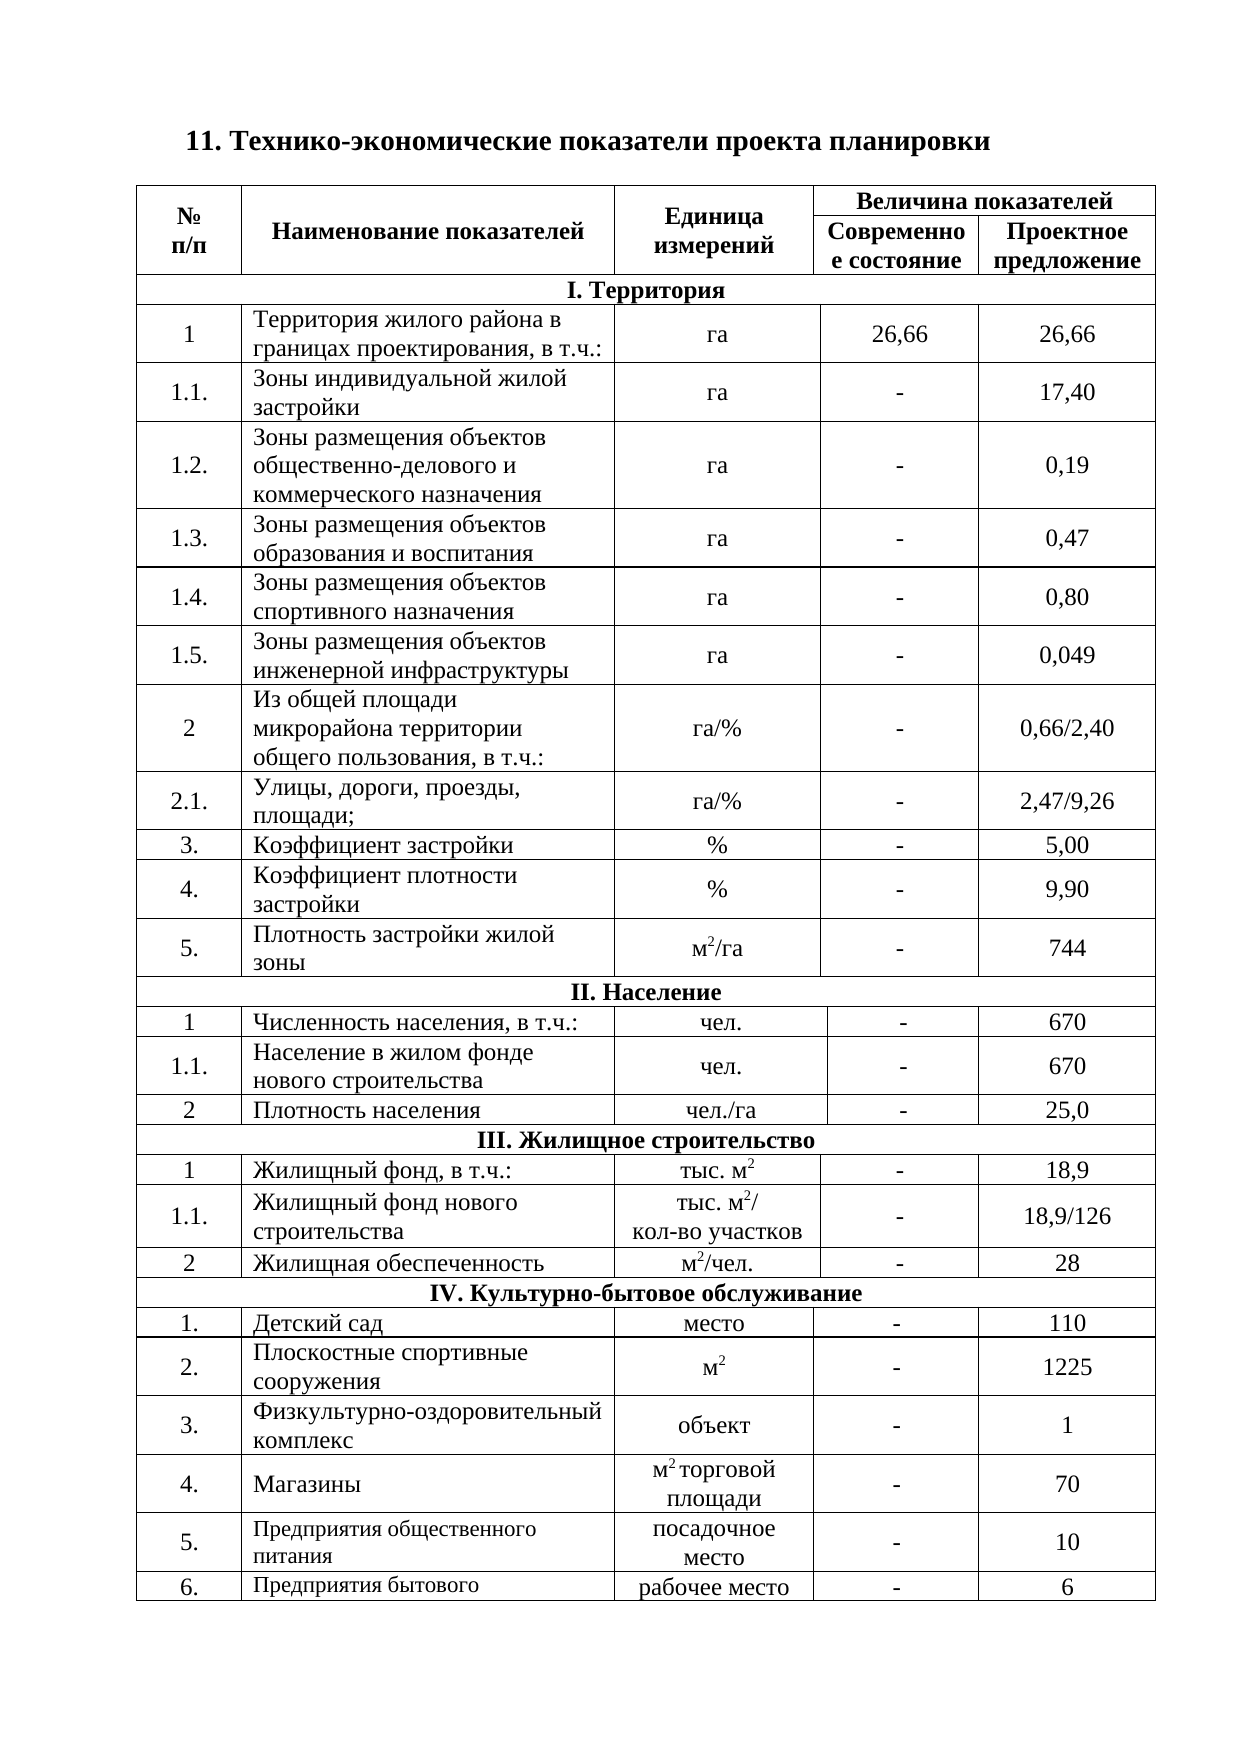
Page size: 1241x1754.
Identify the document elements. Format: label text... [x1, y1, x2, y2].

table_cell Территория жилого района в границах проектирования, в т.ч.: [242, 305, 614, 362]
table_cell - [821, 509, 978, 566]
table_cell рабочее место [615, 1572, 813, 1600]
table_cell II. Население [137, 977, 1155, 1006]
table_cell Зоны размещения объектов инженерной инфраструктуры [242, 626, 614, 683]
table_cell - [821, 568, 978, 625]
table_cell Современное состояние [814, 216, 978, 274]
table_cell 1.2. [137, 422, 241, 508]
table_cell 2 [137, 1095, 241, 1124]
table_cell - [821, 363, 978, 421]
table_cell тыс. м2/ кол-во участков [615, 1185, 820, 1247]
table_cell 5. [137, 919, 241, 976]
table_cell м2/чел. [615, 1248, 820, 1277]
table_cell 2,47/9,26 [979, 772, 1155, 829]
table_cell Зоны размещения объектов образования и воспитания [242, 509, 614, 566]
table_cell га [615, 363, 820, 421]
table_cell 0,80 [979, 568, 1155, 625]
table_cell объект [615, 1396, 813, 1453]
table_cell - [814, 1396, 978, 1453]
table_cell Предприятия общественного питания [242, 1513, 614, 1571]
table_cell 1.4. [137, 568, 241, 625]
table_cell Зоны размещения объектов общественно-делового и коммерческого назначения [242, 422, 614, 508]
table_header Единица измерений [615, 186, 813, 274]
table_cell Численность населения, в т.ч.: [242, 1007, 614, 1036]
table_cell 5. [137, 1513, 241, 1571]
table_cell м2/га [615, 919, 820, 976]
table_cell чел. [615, 1037, 827, 1094]
table_cell 1 [137, 1007, 241, 1036]
table_cell Коэффициент застройки [242, 830, 614, 859]
table_cell - [814, 1572, 978, 1600]
table_cell 4. [137, 1455, 241, 1512]
table_cell - [821, 919, 978, 976]
table_cell га [615, 568, 820, 625]
table_cell - [828, 1007, 978, 1036]
table_cell Жилищная обеспеченность [242, 1248, 614, 1277]
table_cell Детский сад [242, 1308, 614, 1336]
table_cell чел./га [615, 1095, 827, 1124]
table_cell Из общей площади микрорайона территории общего пользования, в т.ч.: [242, 685, 614, 771]
table_cell III. Жилищное строительство [137, 1125, 1155, 1154]
table_cell 3. [137, 830, 241, 859]
table_cell - [814, 1308, 978, 1336]
table_cell 28 [979, 1248, 1155, 1277]
table_cell 26,66 [821, 305, 978, 362]
table_cell 1.5. [137, 626, 241, 683]
table_cell - [821, 830, 978, 859]
table_cell - [821, 685, 978, 771]
table_cell - [821, 422, 978, 508]
table_cell га [615, 509, 820, 566]
table_cell 17,40 [979, 363, 1155, 421]
table_cell 5,00 [979, 830, 1155, 859]
table_cell - [821, 1248, 978, 1277]
table_header Наименование показателей [242, 186, 614, 274]
table_cell 3. [137, 1396, 241, 1453]
table_cell Население в жилом фонде нового строительства [242, 1037, 614, 1094]
table_cell Коэффициент плотности застройки [242, 860, 614, 918]
table_cell - [814, 1455, 978, 1512]
table_cell IV. Культурно-бытовое обслуживание [137, 1278, 1155, 1307]
table_cell 1.1. [137, 1185, 241, 1247]
subtitle Технико-экономические показатели проекта планировки [185, 123, 1167, 157]
table_cell Зоны размещения объектов спортивного назначения [242, 568, 614, 625]
table_cell 1225 [979, 1338, 1155, 1395]
table_cell - [821, 626, 978, 683]
table_cell га/% [615, 772, 820, 829]
table_cell 0,47 [979, 509, 1155, 566]
table_cell Проектное предложение [979, 216, 1155, 274]
table_cell - [821, 1185, 978, 1247]
table_cell % [615, 830, 820, 859]
table_cell 1 [979, 1396, 1155, 1453]
table_cell чел. [615, 1007, 827, 1036]
table_cell Предприятия бытового обслуживания [242, 1572, 614, 1600]
table_cell - [821, 1155, 978, 1184]
table_cell Улицы, дороги, проезды, площади; [242, 772, 614, 829]
table_cell - [821, 772, 978, 829]
table_cell - [828, 1037, 978, 1094]
table_cell га [615, 305, 820, 362]
table_cell 670 [979, 1007, 1155, 1036]
table_header № п/п [137, 186, 241, 274]
table_cell 670 [979, 1037, 1155, 1094]
table_cell Плотность застройки жилой зоны [242, 919, 614, 976]
table_cell 9,90 [979, 860, 1155, 918]
table_cell 18,9/126 [979, 1185, 1155, 1247]
table_cell 6. [137, 1572, 241, 1600]
table_cell 25,0 [979, 1095, 1155, 1124]
table_cell 1.3. [137, 509, 241, 566]
table_cell Плотность населения [242, 1095, 614, 1124]
table_cell 26,66 [979, 305, 1155, 362]
table_cell % [615, 860, 820, 918]
table_cell 1 [137, 1155, 241, 1184]
table_cell 10 [979, 1513, 1155, 1571]
table_cell 2 [137, 1248, 241, 1277]
table_cell Зоны индивидуальной жилой застройки [242, 363, 614, 421]
table_cell - [828, 1095, 978, 1124]
table_cell 2.1. [137, 772, 241, 829]
table_cell 110 [979, 1308, 1155, 1336]
table_cell - [821, 860, 978, 918]
table_cell 1.1. [137, 363, 241, 421]
table_cell 0,049 [979, 626, 1155, 683]
table_cell Плоскостные спортивные сооружения [242, 1338, 614, 1395]
table_cell место [615, 1308, 813, 1336]
table_cell га/% [615, 685, 820, 771]
table_cell 70 [979, 1455, 1155, 1512]
table_cell 1 [137, 305, 241, 362]
table_cell га [615, 422, 820, 508]
table_cell тыс. м2 [615, 1155, 820, 1184]
table_cell 0,19 [979, 422, 1155, 508]
table_cell Физкультурно-оздоровительный комплекс [242, 1396, 614, 1453]
table_cell м2 торговой площади [615, 1455, 813, 1512]
table_cell посадочное место [615, 1513, 813, 1571]
table_cell 4. [137, 860, 241, 918]
table_header Величина показателей [814, 186, 1155, 215]
table_cell 1.1. [137, 1037, 241, 1094]
table_cell - [814, 1513, 978, 1571]
table_cell 1. [137, 1308, 241, 1336]
table_cell 2 [137, 685, 241, 771]
table_cell Жилищный фонд, в т.ч.: [242, 1155, 614, 1184]
table_cell 0,66/2,40 [979, 685, 1155, 771]
table_cell I. Территория [137, 275, 1155, 303]
table_cell га [615, 626, 820, 683]
table_cell 2. [137, 1338, 241, 1395]
table_cell - [814, 1338, 978, 1395]
table_cell Жилищный фонд нового строительства [242, 1185, 614, 1247]
table_cell Магазины [242, 1455, 614, 1512]
table_cell 6 [979, 1572, 1155, 1600]
table_cell м2 [615, 1338, 813, 1395]
table_cell 18,9 [979, 1155, 1155, 1184]
table_cell 744 [979, 919, 1155, 976]
